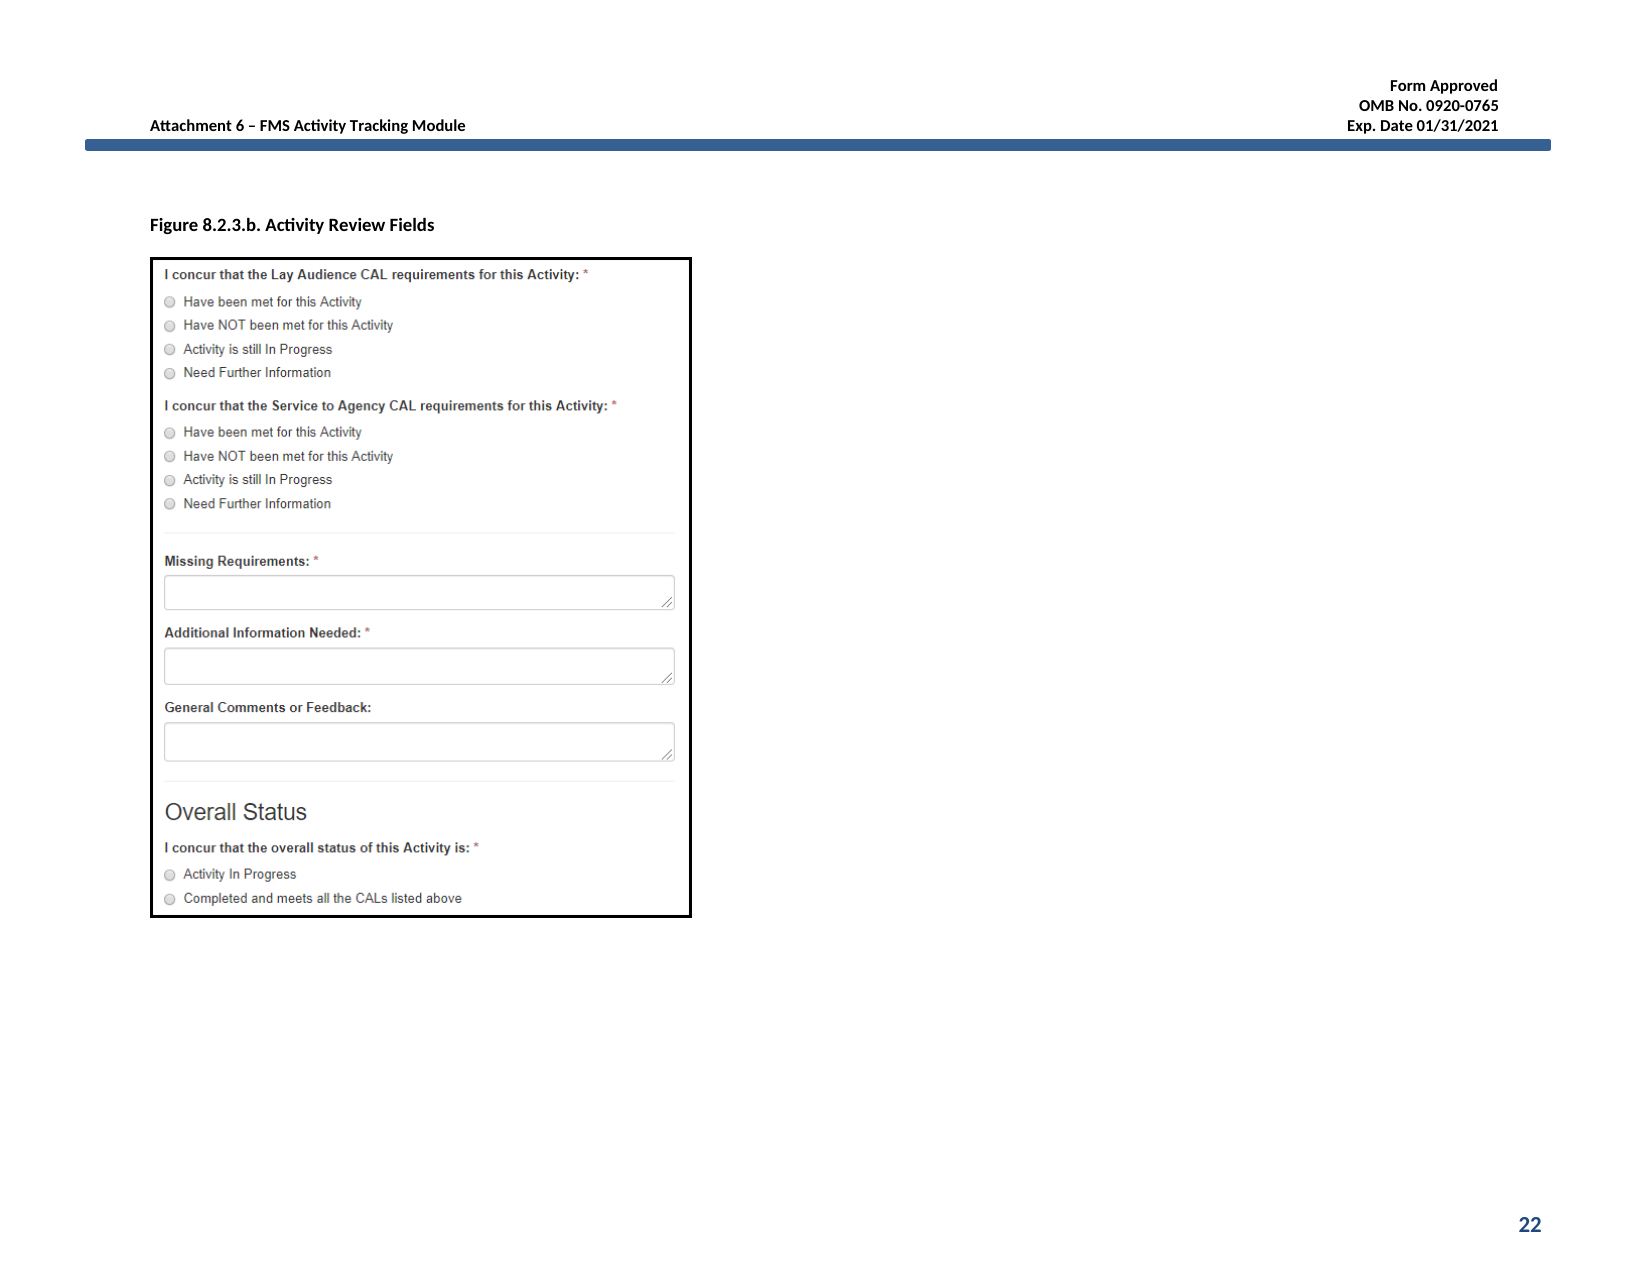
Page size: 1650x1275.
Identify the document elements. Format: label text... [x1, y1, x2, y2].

picture [150, 257, 692, 918]
text Figure 8.2.3.b. Activity Review Fields [150, 214, 1500, 237]
